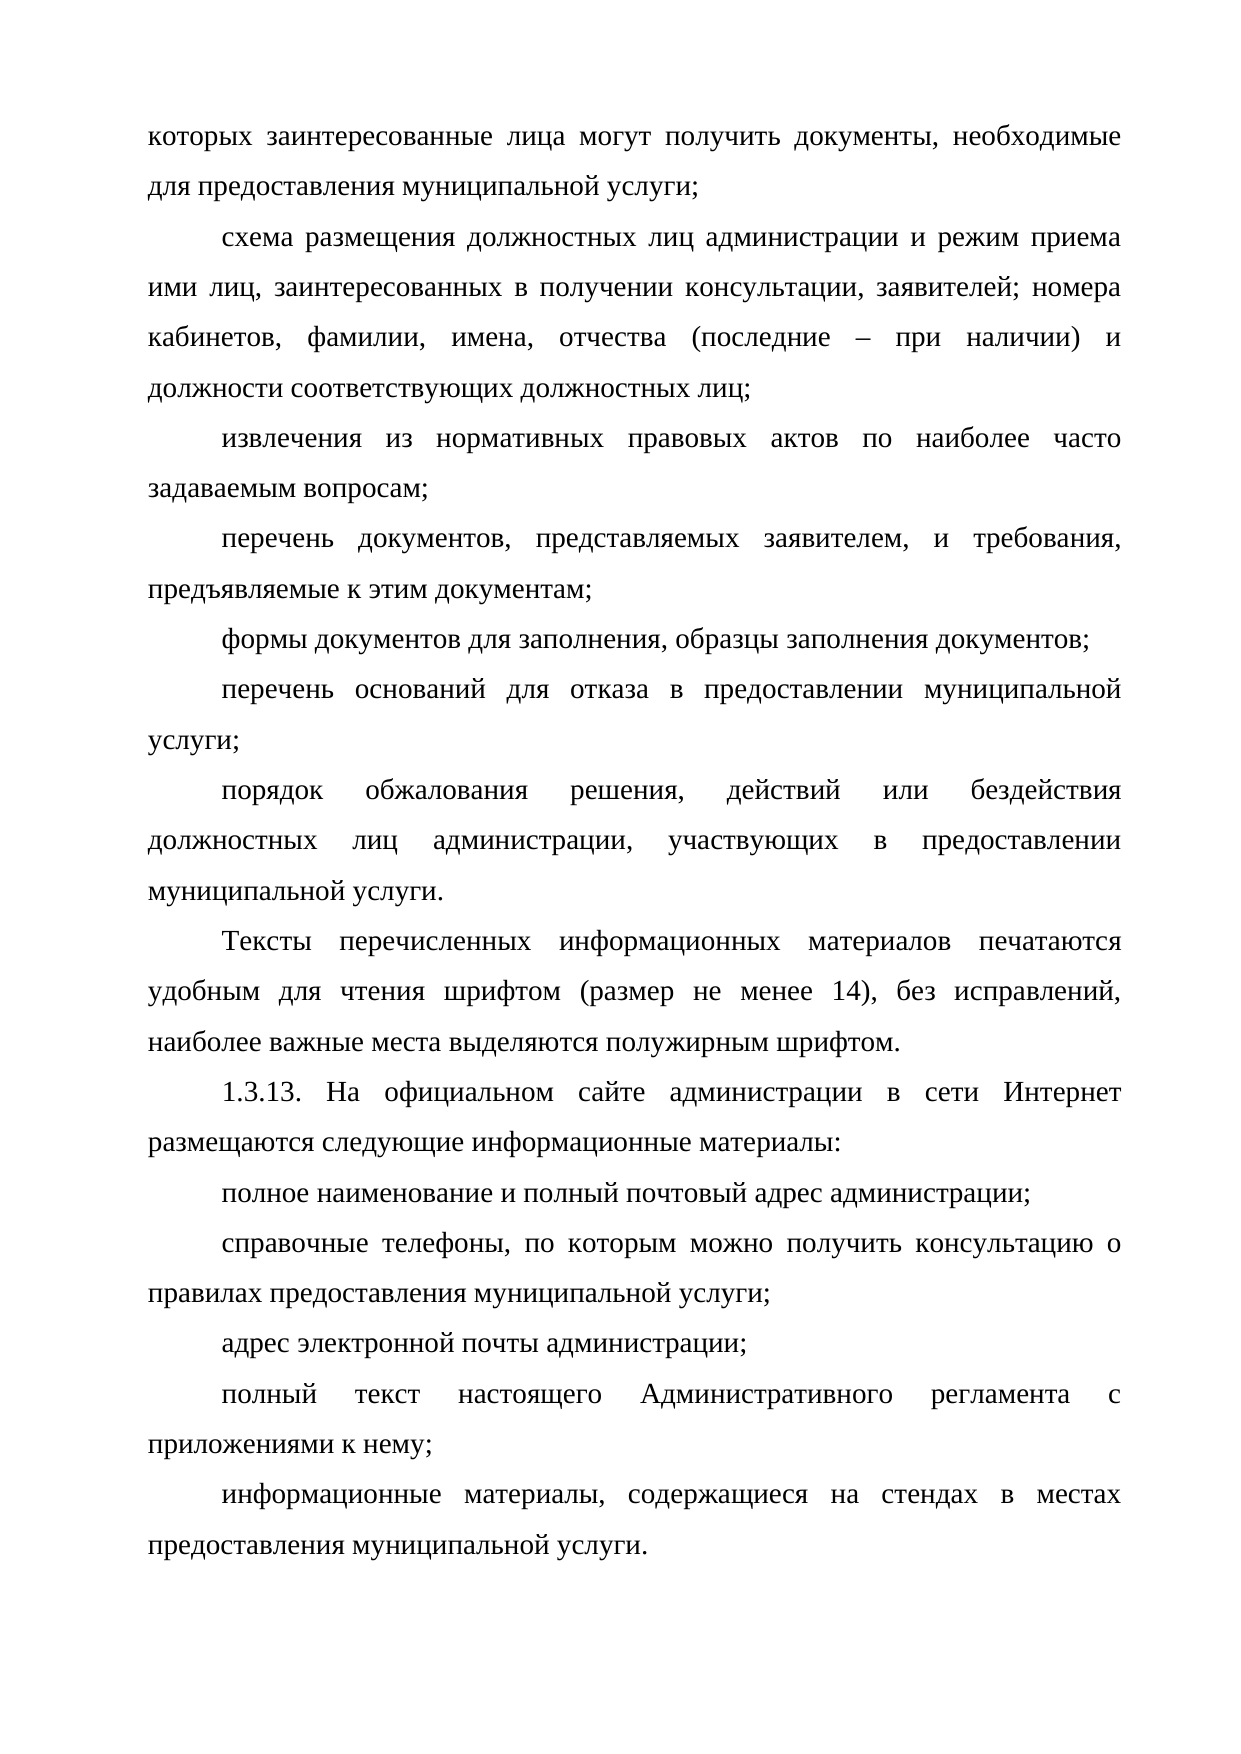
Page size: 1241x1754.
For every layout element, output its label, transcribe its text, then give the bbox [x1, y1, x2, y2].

text справочные телефоны, по которым можно получить консультацию о правилах предоставления муниципальной услуги; [148, 1225, 1122, 1309]
text Тексты перечисленных информационных материалов печатаются удобным для чтения шрифтом (размер не менее 14), без исправлений, наиболее важные места выделяются полужирным шрифтом. [148, 923, 1122, 1057]
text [148, 118, 1122, 202]
text 1.3.13. На официальном сайте администрации в сети Интернет размещаются следующие информационные материалы: [148, 1074, 1122, 1158]
text извлечения из нормативных правовых актов по наиболее часто задаваемым вопросам; [148, 420, 1122, 504]
text схема размещения должностных лиц администрации и режим приема ими лиц, заинтересованных в получении консультации, заявителей; номера кабинетов, фамилии, имена, отчества (последние – при наличии) и должности соответствующих должностных лиц; [148, 219, 1122, 403]
text перечень документов, представляемых заявителем, и требования, предъявляемые к этим документам; [148, 521, 1122, 604]
text порядок обжалования решения, действий или бездействия должностных лиц администрации, участвующих в предоставлении муниципальной услуги. [148, 772, 1122, 906]
text перечень оснований для отказа в предоставлении муниципальной услуги; [148, 672, 1122, 755]
text информационные материалы, содержащиеся на стендах в местах предоставления муниципальной услуги. [148, 1477, 1122, 1560]
text полное наименование и полный почтовый адрес администрации; [148, 1175, 1122, 1208]
text полный текст настоящего Административного регламента с приложениями к нему; [148, 1376, 1122, 1460]
text адрес электронной почты администрации; [148, 1326, 1122, 1359]
text формы документов для заполнения, образцы заполнения документов; [148, 621, 1122, 655]
